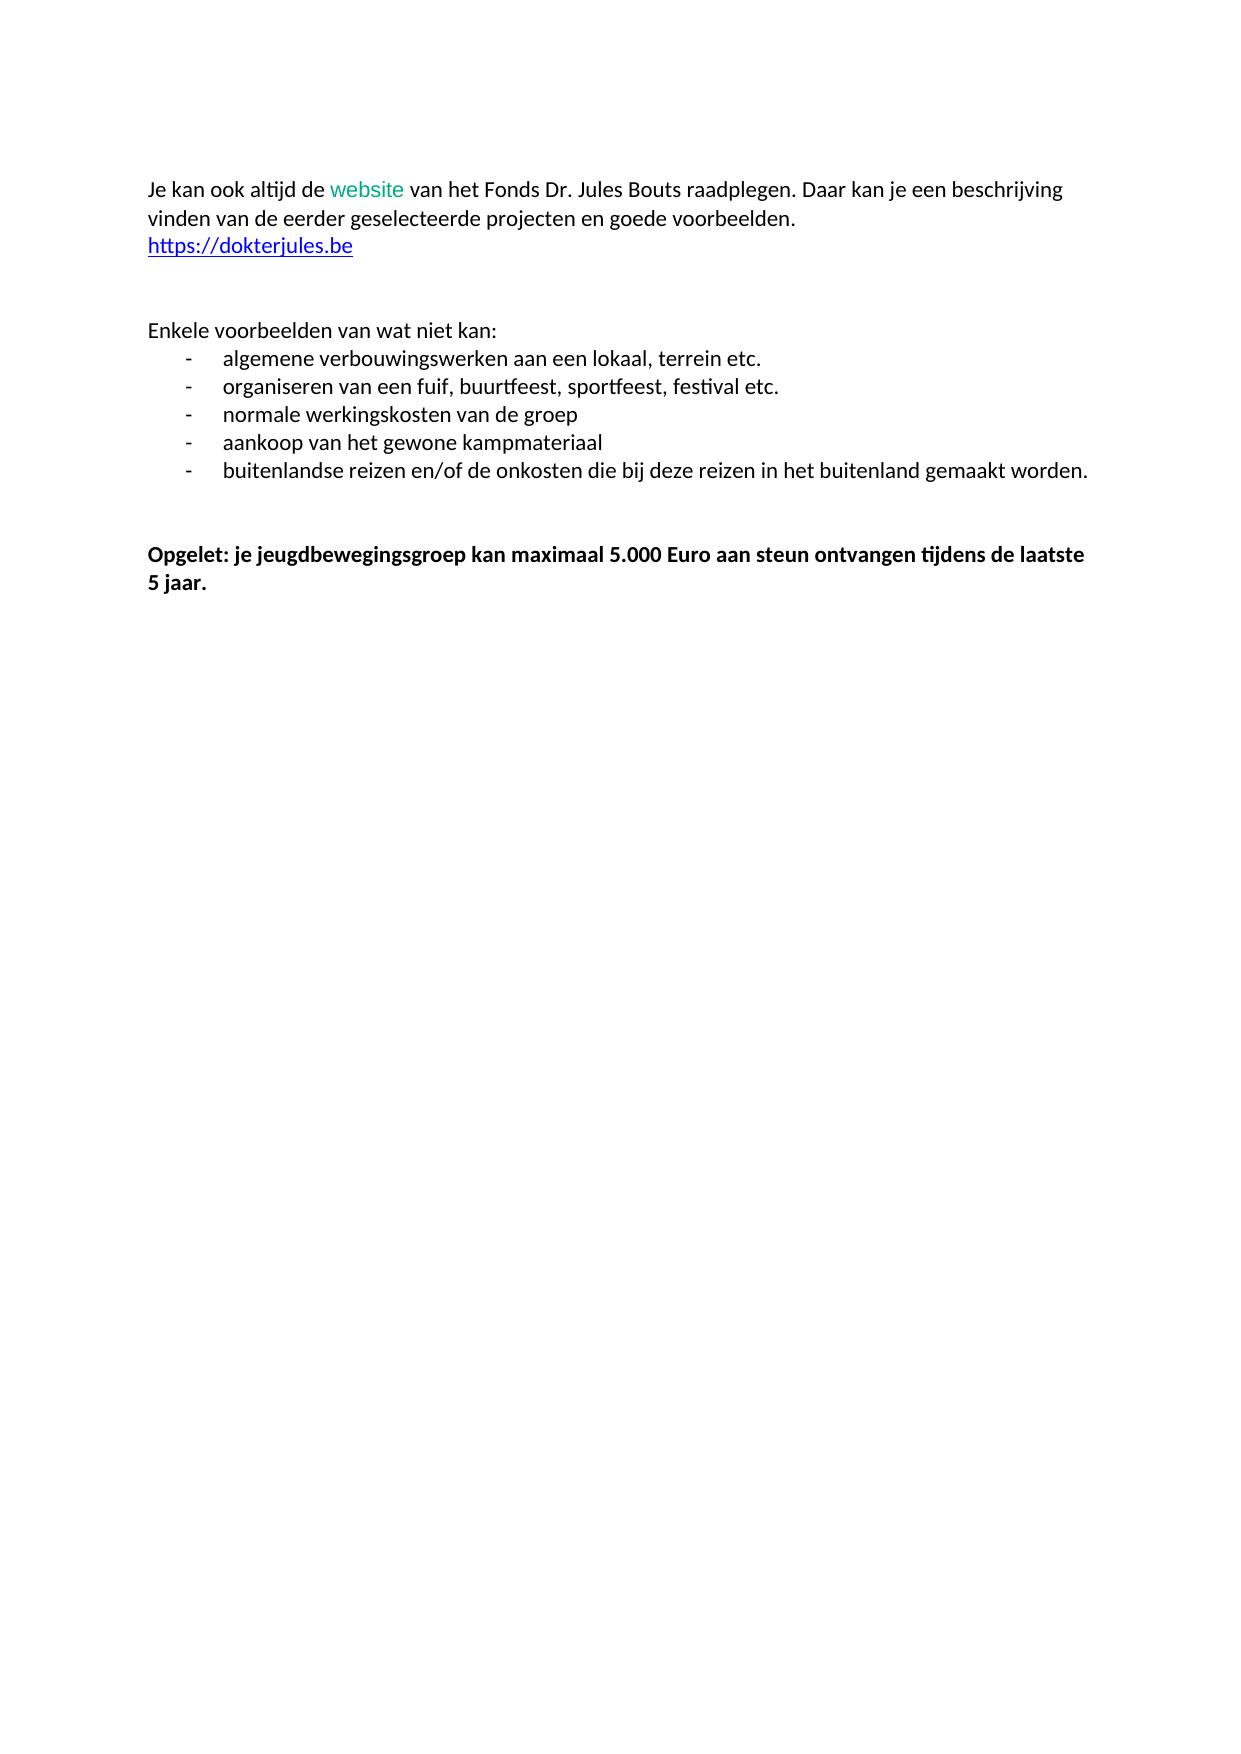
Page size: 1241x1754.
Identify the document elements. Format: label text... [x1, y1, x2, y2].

text Je kan ook altijd de website van het Fonds Dr. Jules Bouts raadplegen. Daar kan je een beschrijving vinden van de eerder geselecteerde projecten en goede voorbeelden. [148, 176, 1093, 232]
list algemene verbouwingswerken aan een lokaal, terrein etc. [185, 344, 1093, 372]
list buitenlandse reizen en/of de onkosten die bij deze reizen in het buitenland gemaakt worden. [185, 456, 1093, 484]
text Opgelet: je jeugdbewegingsgroep kan maximaal 5.000 Euro aan steun ontvangen tijdens de laatste 5 jaar. [148, 540, 1093, 596]
list normale werkingskosten van de groep [185, 400, 1093, 428]
text https://dokterjules.be [148, 232, 1093, 260]
list organiseren van een fuif, buurtfeest, sportfeest, festival etc. [185, 372, 1093, 400]
list aankoop van het gewone kampmateriaal [185, 428, 1093, 456]
text Enkele voorbeelden van wat niet kan: [148, 316, 1093, 344]
